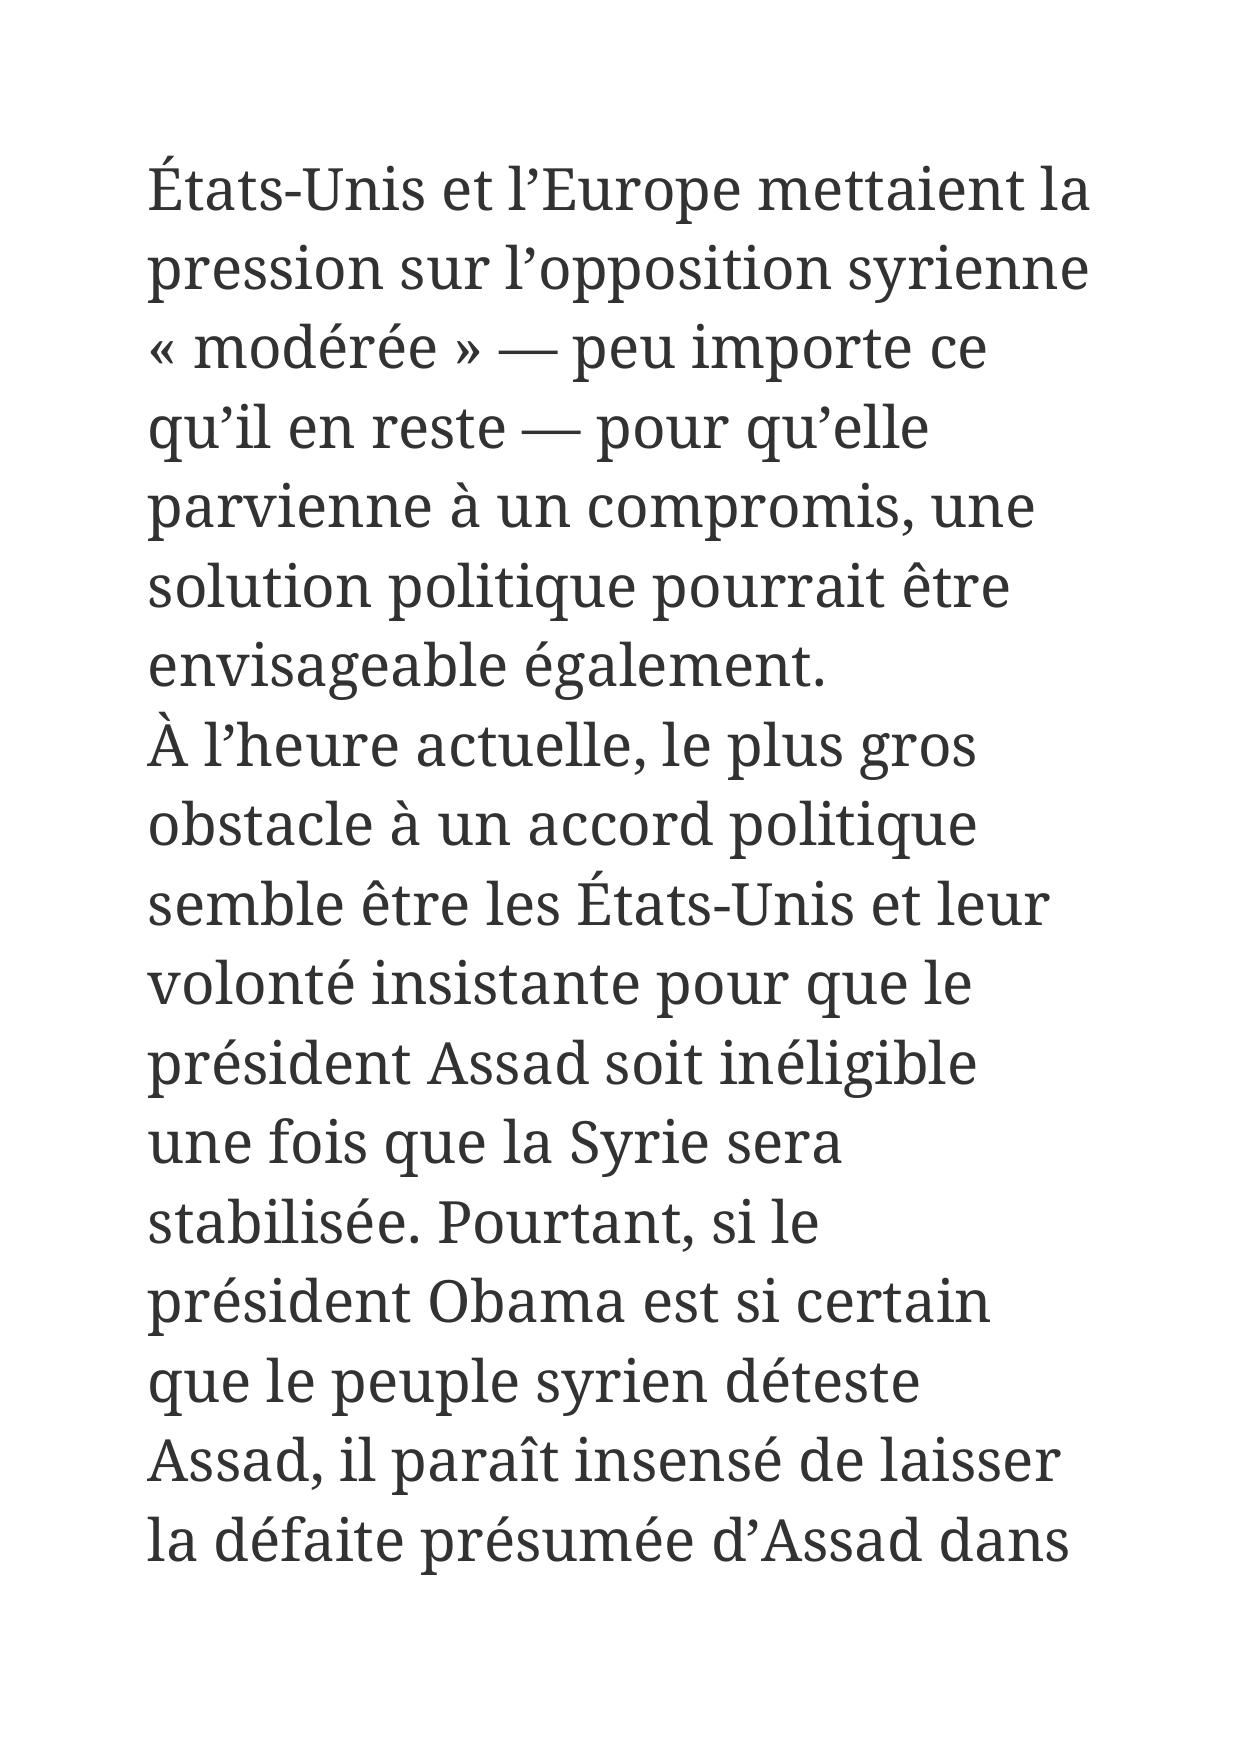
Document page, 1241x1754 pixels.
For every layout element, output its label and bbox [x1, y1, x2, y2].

text [148, 704, 1093, 1578]
text [148, 148, 1093, 704]
